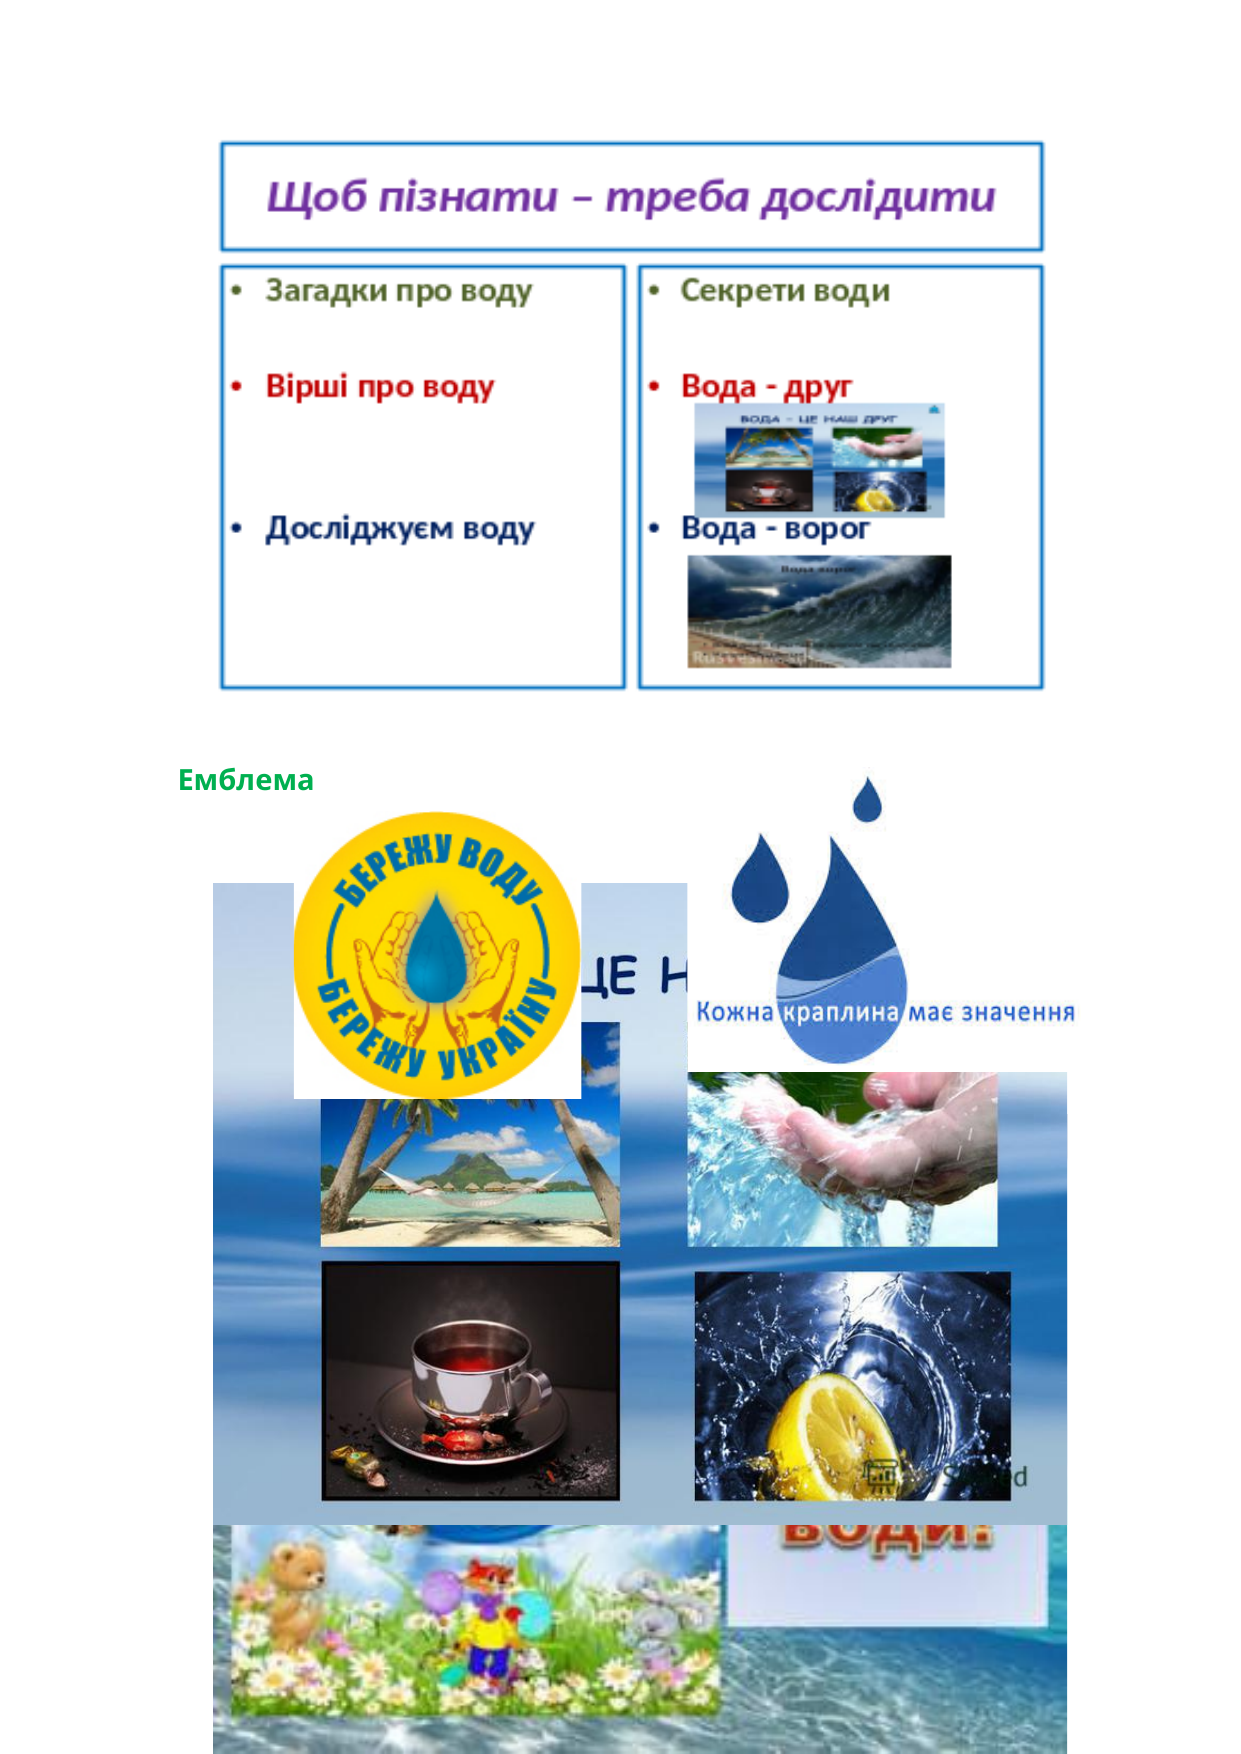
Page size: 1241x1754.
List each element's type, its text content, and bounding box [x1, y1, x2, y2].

picture [213, 767, 1081, 1754]
list Емблема [177, 118, 1152, 799]
